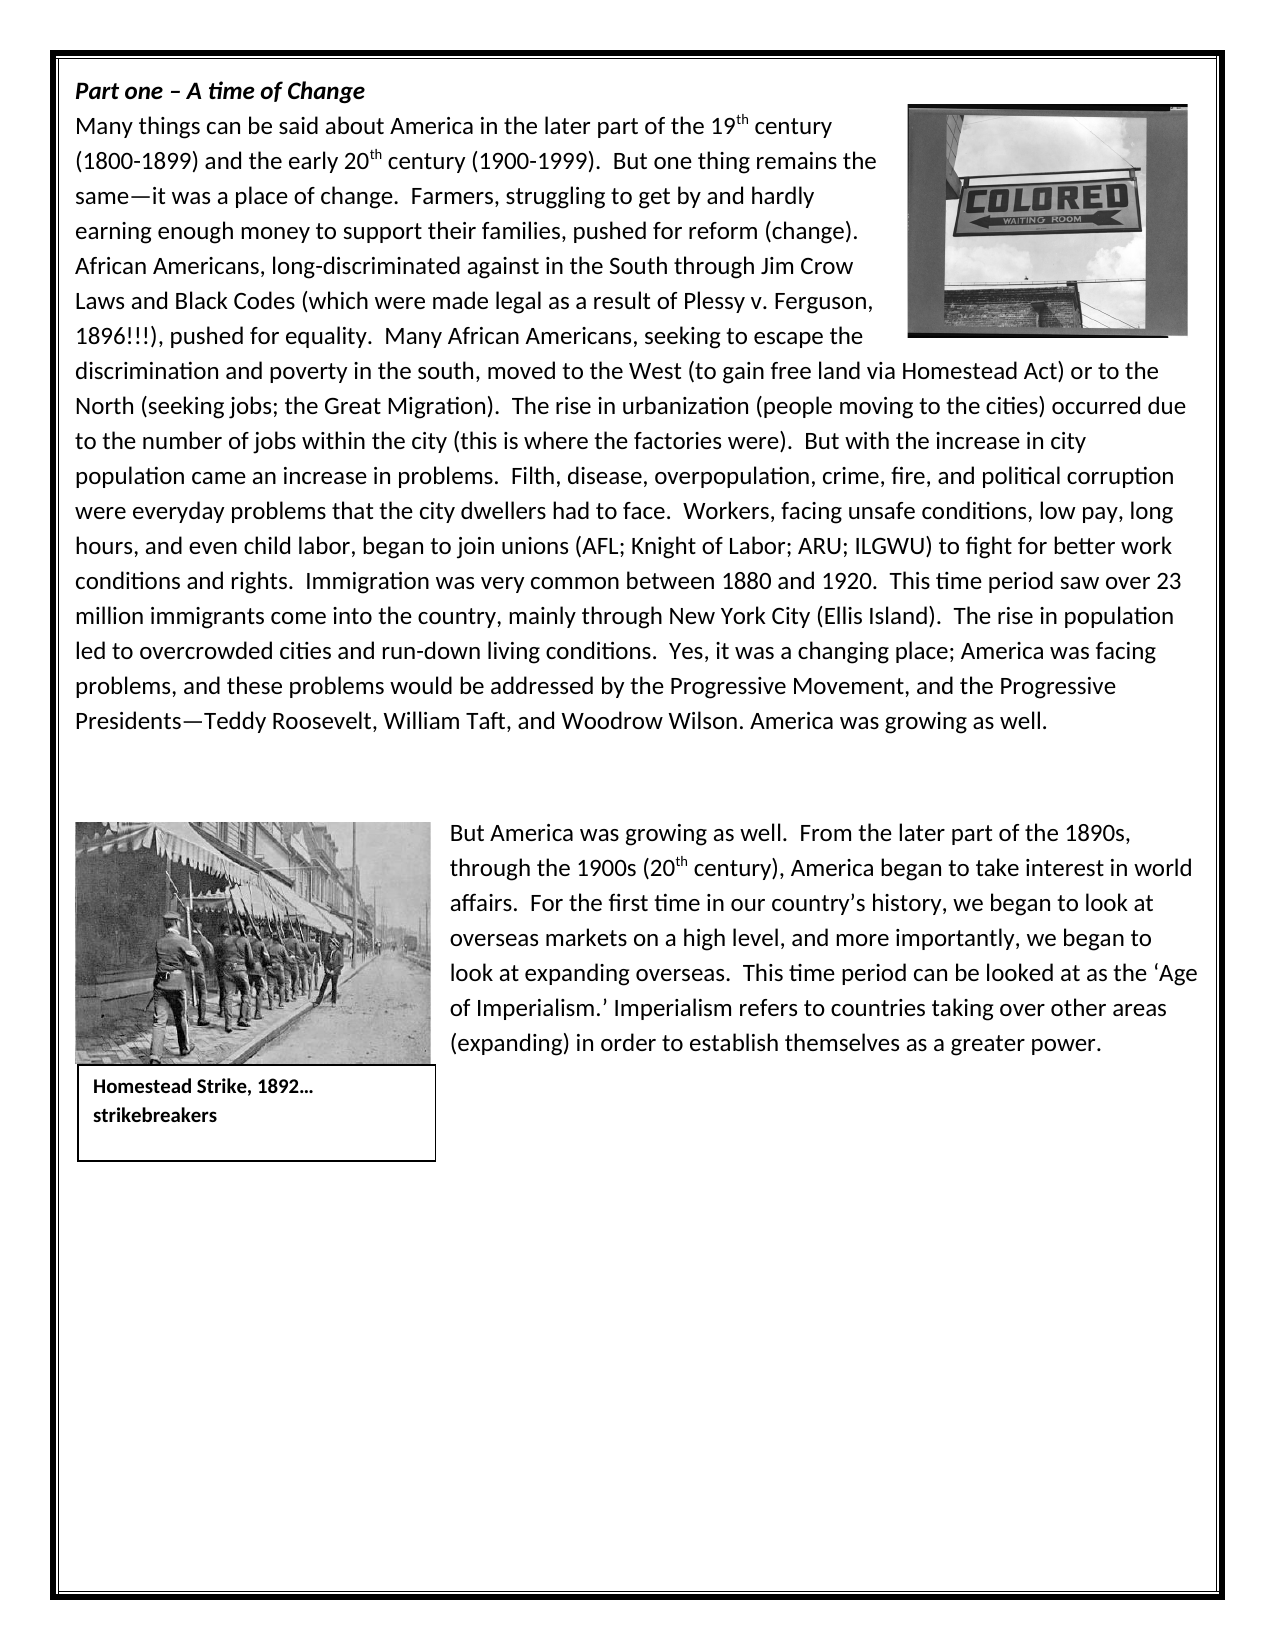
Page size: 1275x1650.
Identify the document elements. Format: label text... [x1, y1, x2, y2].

picture [75, 822, 431, 1064]
picture [906, 104, 1188, 336]
text Part one – A time of Change Many things can be said about America in the later part of the 19th century (1800-1899) and the early 20th century (1900-1999). But one thing remains the same—it was a place of change. Farmers, struggling to get by and hardly earning enough money to support their families, pushed for reform (change). African Americans, long-discriminated against in the South through Jim Crow Laws and Black Codes (which were made legal as a result of Plessy v. Ferguson, 1896!!!), pushed for equality. Many African Americans, seeking to escape the discrimination and poverty in the south, moved to the West (to gain free land via Homestead Act) or to the North (seeking jobs; the Great Migration). The rise in urbanization (people moving to the cities) occurred due to the number of jobs within the city (this is where the factories were). But with the increase in city population came an increase in problems. Filth, disease, overpopulation, crime, fire, and political corruption were everyday problems that the city dwellers had to face. Workers, facing unsafe conditions, low pay, long hours, and even child labor, began to join unions (AFL; Knight of Labor; ARU; ILGWU) to fight for better work conditions and rights. Immigration was very common between 1880 and 1920. This time period saw over 23 million immigrants come into the country, mainly through New York City (Ellis Island). The rise in population led to overcrowded cities and run-down living conditions. Yes, it was a changing place; America was facing problems, and these problems would be addressed by the Progressive Movement, and the Progressive Presidents—Teddy Roosevelt, William Taft, and Woodrow Wilson. America was growing as well. [75, 75, 1200, 736]
